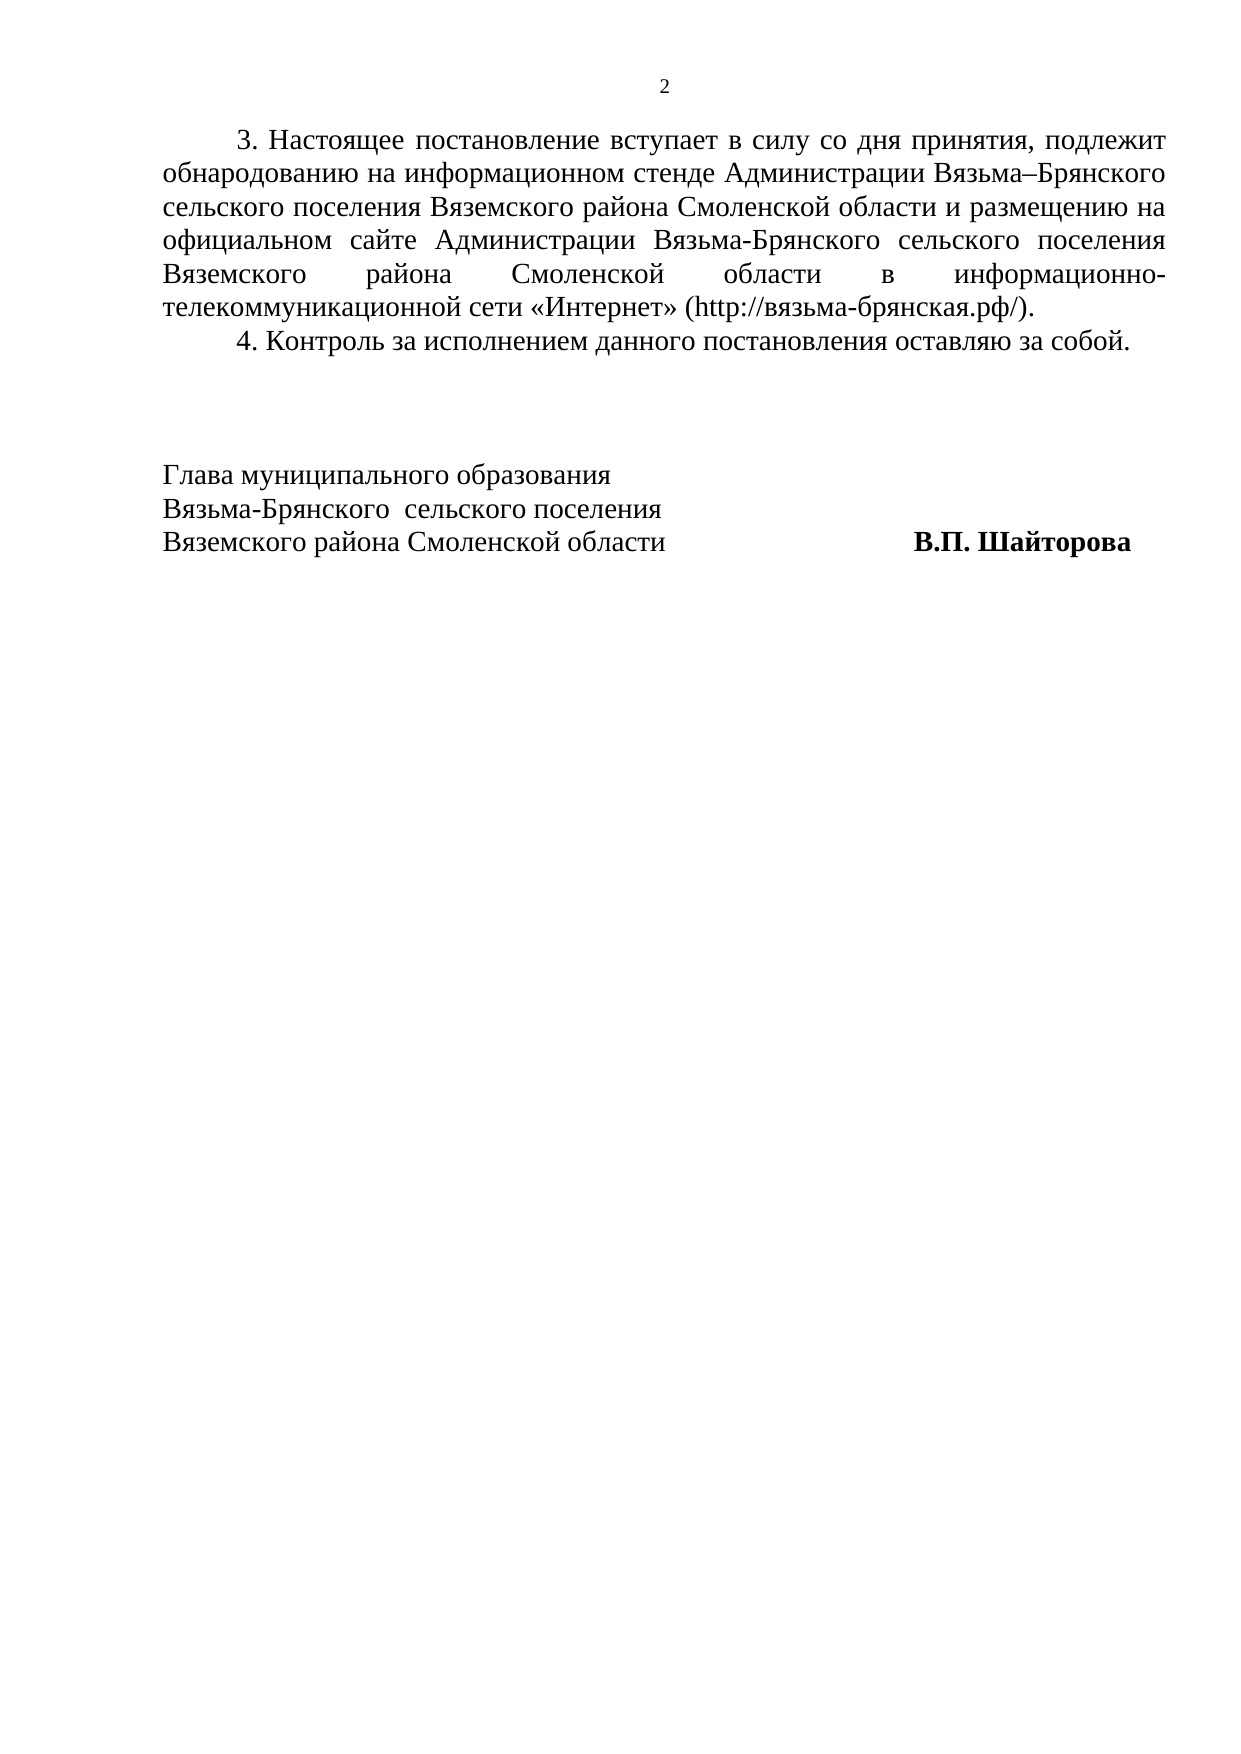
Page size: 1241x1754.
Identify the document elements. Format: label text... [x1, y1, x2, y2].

text Вязьма-Брянского сельского поселения [162, 491, 1167, 524]
text Глава муниципального образования [162, 457, 1167, 491]
text 4. Контроль за исполнением данного постановления оставляю за собой. [162, 323, 1167, 357]
text Вяземского района Смоленской области В.П. Шайторова [162, 524, 1167, 558]
text 3. Настоящее постановление вступает в силу со дня принятия, подлежит обнародованию на информационном стенде Администрации Вязьма–Брянского сельского поселения Вяземского района Смоленской области и размещению на официальном сайте Администрации Вязьма-Брянского сельского поселения Вяземского района Смоленской области в информационно-телекоммуникационной сети «Интернет» (http://вязьма-брянская.рф/). [162, 122, 1167, 323]
